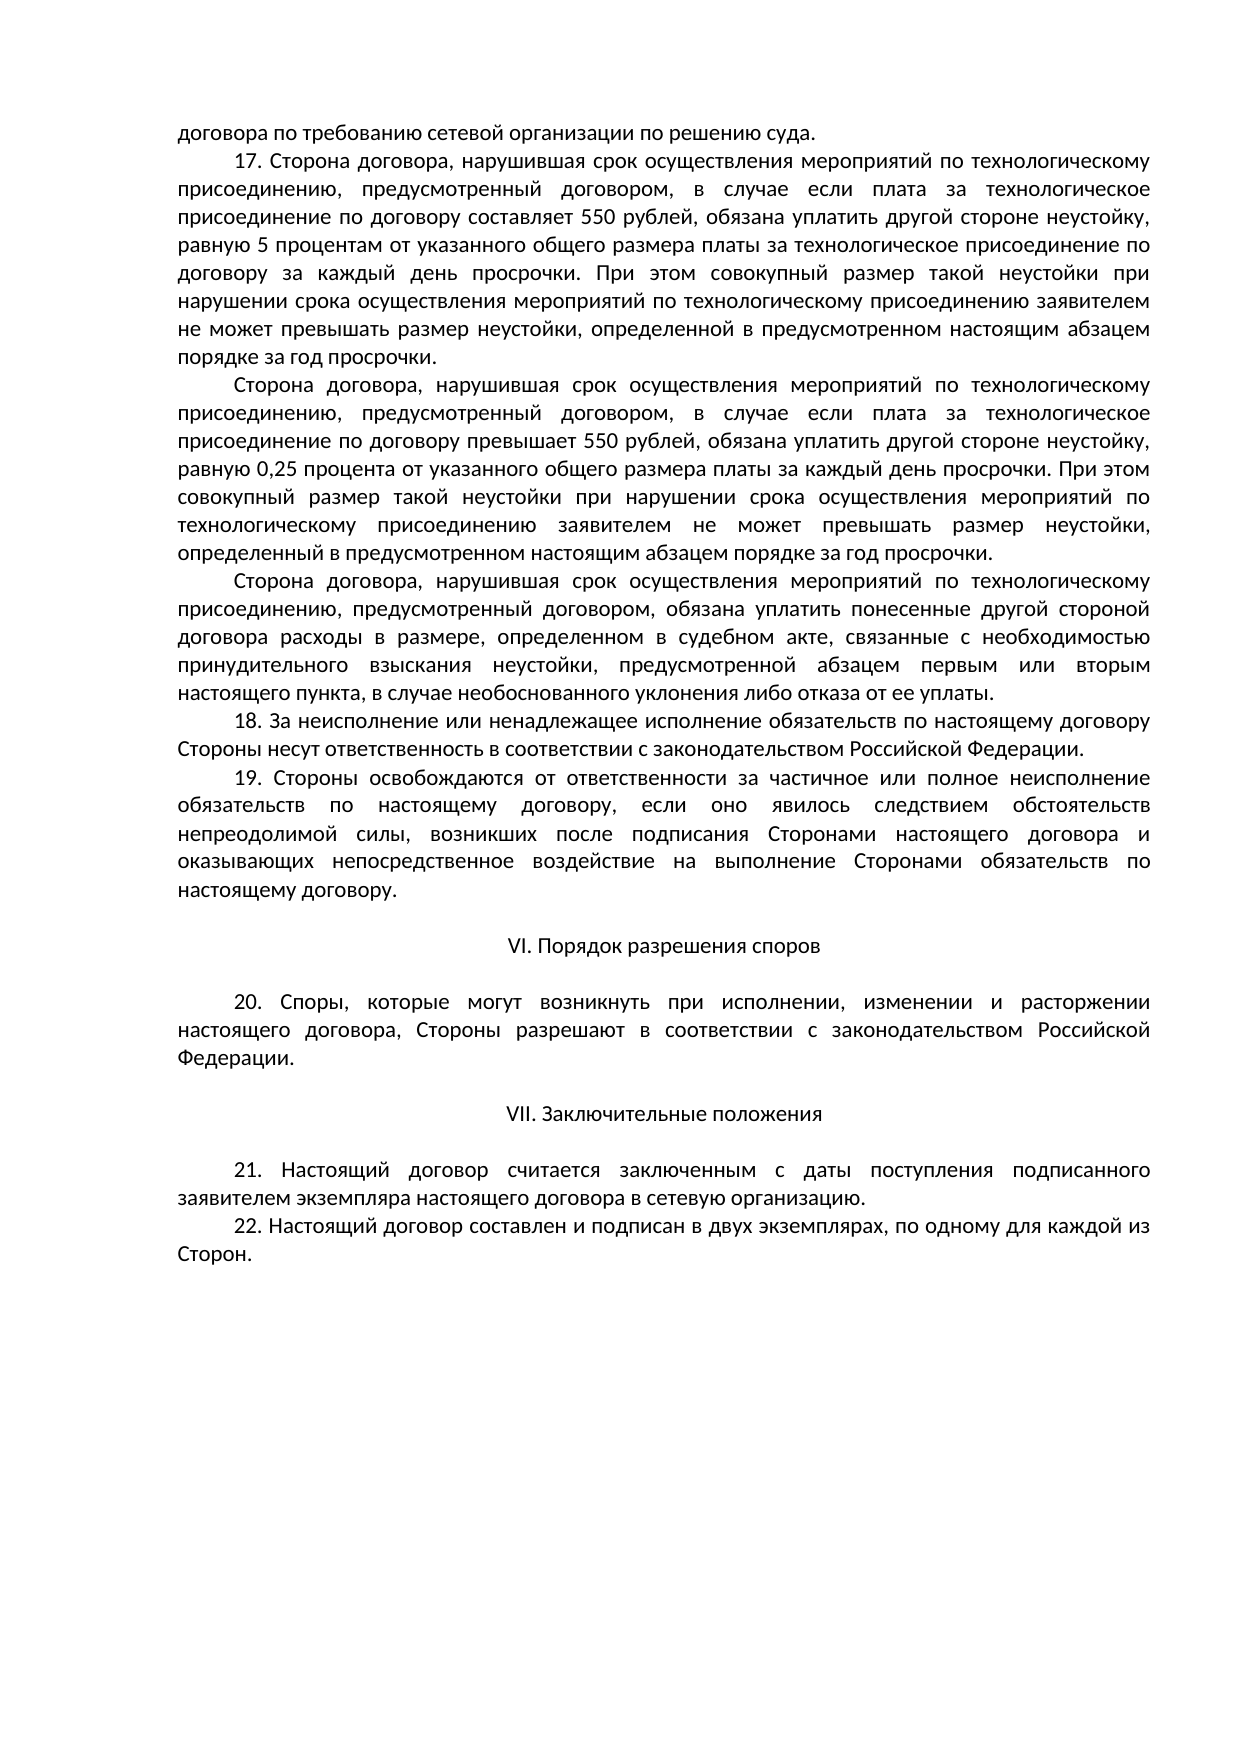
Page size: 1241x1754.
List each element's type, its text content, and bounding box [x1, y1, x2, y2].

text Сторона договора, нарушившая срок осуществления мероприятий по технологическому присоединению, предусмотренный договором, в случае если плата за технологическое присоединение по договору превышает 550 рублей, обязана уплатить другой стороне неустойку, равную 0,25 процента от указанного общего размера платы за каждый день просрочки. При этом совокупный размер такой неустойки при нарушении срока осуществления мероприятий по технологическому присоединению заявителем не может превышать размер неустойки, определенный в предусмотренном настоящим абзацем порядке за год просрочки. [177, 370, 1152, 566]
text 18. За неисполнение или ненадлежащее исполнение обязательств по настоящему договору Стороны несут ответственность в соответствии с законодательством Российской Федерации. [177, 707, 1152, 763]
text VII. Заключительные положения [177, 1099, 1152, 1127]
text Сторона договора, нарушившая срок осуществления мероприятий по технологическому присоединению, предусмотренный договором, обязана уплатить понесенные другой стороной договора расходы в размере, определенном в судебном акте, связанные с необходимостью принудительного взыскания неустойки, предусмотренной абзацем первым или вторым настоящего пункта, в случае необоснованного уклонения либо отказа от ее уплаты. [177, 566, 1152, 707]
text 19. Стороны освобождаются от ответственности за частичное или полное неисполнение обязательств по настоящему договору, если оно явилось следствием обстоятельств непреодолимой силы, возникших после подписания Сторонами настоящего договора и оказывающих непосредственное воздействие на выполнение Сторонами обязательств по настоящему договору. [177, 763, 1152, 903]
text 20. Споры, которые могут возникнуть при исполнении, изменении и расторжении настоящего договора, Стороны разрешают в соответствии с законодательством Российской Федерации. [177, 987, 1152, 1071]
text 21. Настоящий договор считается заключенным с даты поступления подписанного заявителем экземпляра настоящего договора в сетевую организацию. [177, 1155, 1152, 1211]
text 22. Настоящий договор составлен и подписан в двух экземплярах, по одному для каждой из Сторон. [177, 1211, 1152, 1267]
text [177, 118, 1152, 146]
text 17. Сторона договора, нарушившая срок осуществления мероприятий по технологическому присоединению, предусмотренный договором, в случае если плата за технологическое присоединение по договору составляет 550 рублей, обязана уплатить другой стороне неустойку, равную 5 процентам от указанного общего размера платы за технологическое присоединение по договору за каждый день просрочки. При этом совокупный размер такой неустойки при нарушении срока осуществления мероприятий по технологическому присоединению заявителем не может превышать размер неустойки, определенной в предусмотренном настоящим абзацем порядке за год просрочки. [177, 146, 1152, 370]
text VI. Порядок разрешения споров [177, 931, 1152, 959]
